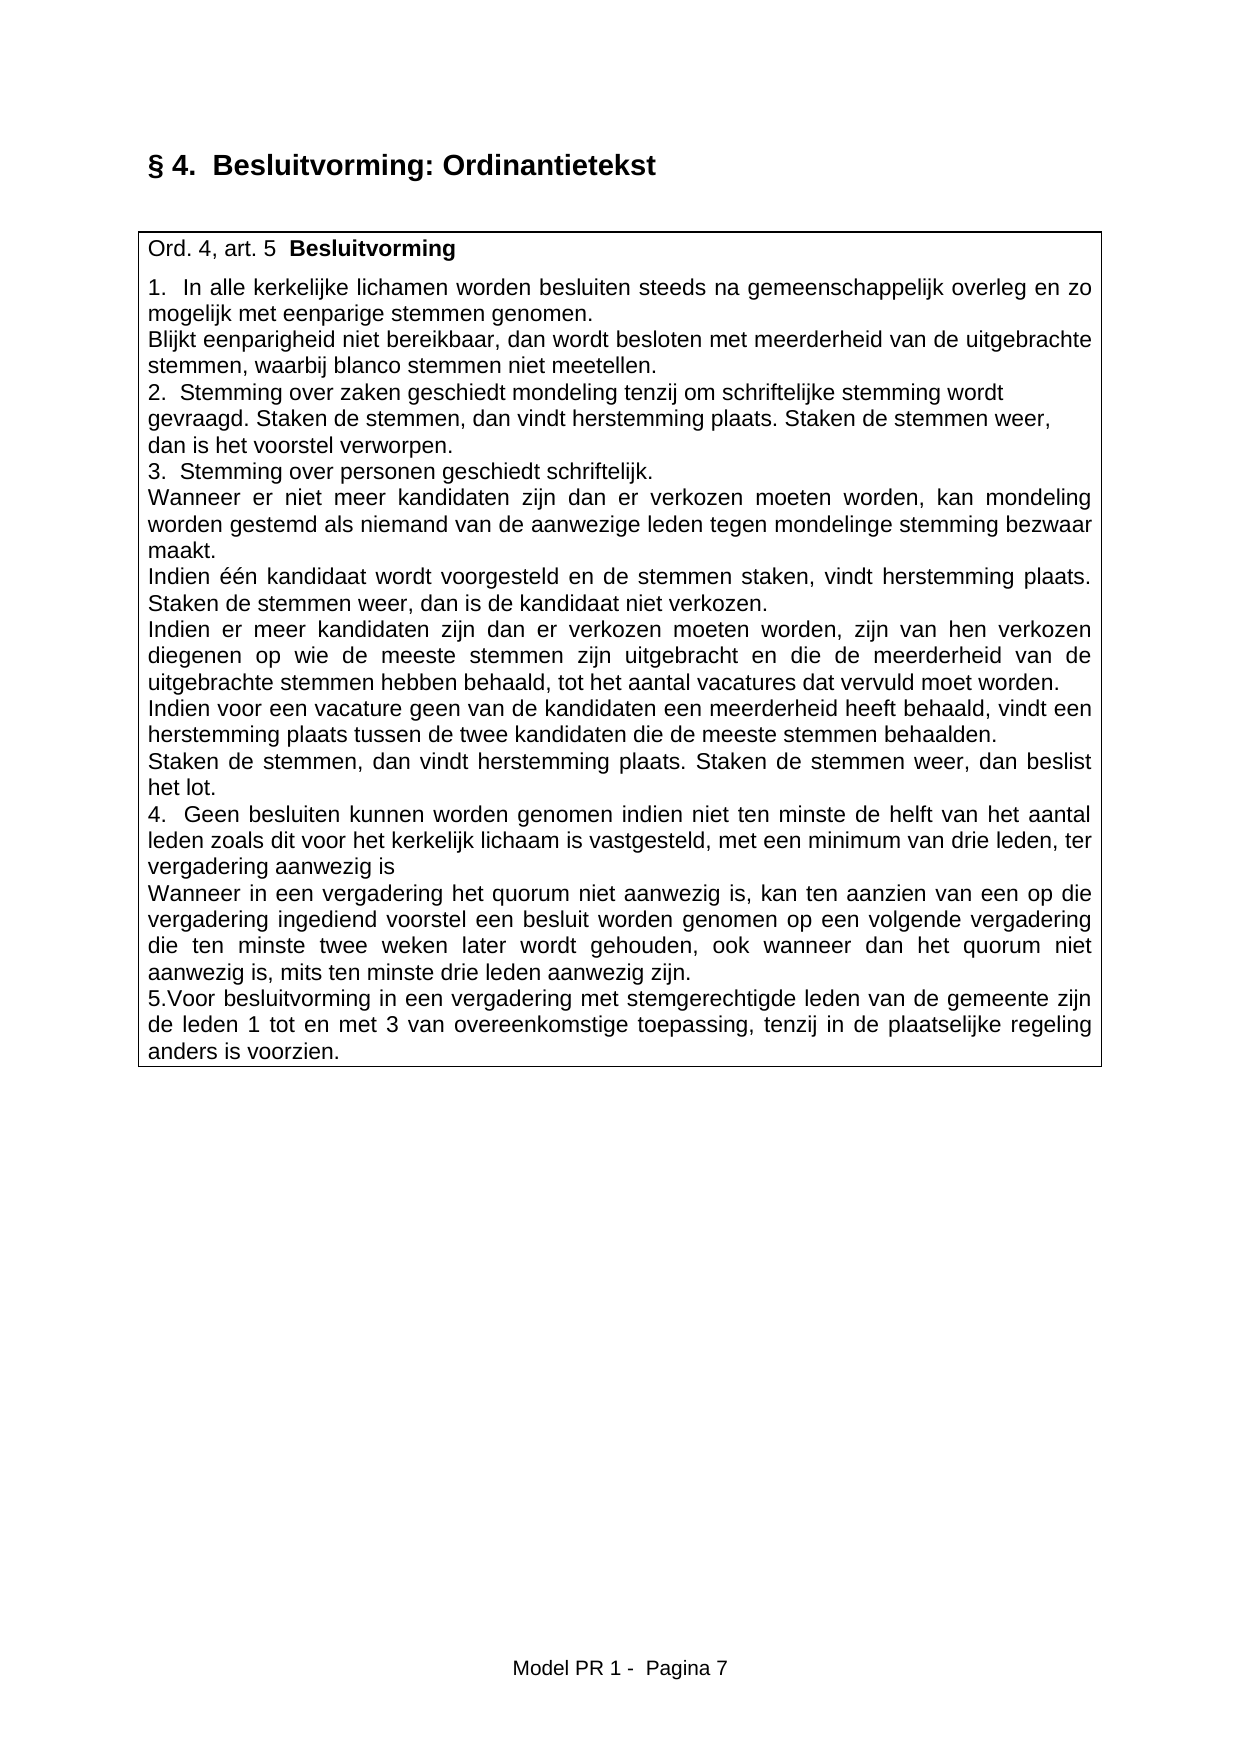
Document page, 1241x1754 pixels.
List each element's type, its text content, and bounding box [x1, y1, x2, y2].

text Ord. 4, art. 5 Besluitvorming [139, 233, 1101, 261]
text 5.Voor besluitvorming in een vergadering met stemgerechtigde leden van de gemeente zijn de leden 1 tot en met 3 van overeenkomstige toepassing, tenzij in de plaatselijke regeling anders is voorzien. [139, 982, 1101, 1066]
text Indien voor een vacature geen van de kandidaten een meerderheid heeft behaald, vindt een herstemming plaats tussen de twee kandidaten die de meeste stemmen behaalden. [148, 695, 1093, 748]
text Indien één kandidaat wordt voorgesteld en de stemmen staken, vindt herstemming plaats. Staken de stemmen weer, dan is de kandidaat niet verkozen. [148, 563, 1093, 616]
text 4. Geen besluiten kunnen worden genomen indien niet ten minste de helft van het aantal leden zoals dit voor het kerkelijk lichaam is vastgesteld, met een minimum van drie leden, ter vergadering aanwezig is [148, 801, 1093, 879]
text § 4. Besluitvorming: Ordinantietekst [148, 148, 1093, 181]
text Wanneer in een vergadering het quorum niet aanwezig is, kan ten aanzien van een op die vergadering ingediend voorstel een besluit worden genomen op een volgende vergadering die ten minste twee weken later wordt gehouden, ook wanneer dan het quorum niet aanwezig is, mits ten minste drie leden aanwezig zijn. [148, 879, 1093, 982]
text 1. In alle kerkelijke lichamen worden besluiten steeds na gemeenschappelijk overleg en zo mogelijk met eenparige stemmen genomen. [139, 270, 1101, 326]
text Indien er meer kandidaten zijn dan er verkozen moeten worden, zijn van hen verkozen diegenen op wie de meeste stemmen zijn uitgebracht en die de meerderheid van de uitgebrachte stemmen hebben behaald, tot het aantal vacatures dat vervuld moet worden. [148, 616, 1093, 695]
text Wanneer er niet meer kandidaten zijn dan er verkozen moeten worden, kan mondeling worden gestemd als niemand van de aanwezige leden tegen mondelinge stemming bezwaar maakt. [148, 484, 1093, 563]
text 3. Stemming over personen geschiedt schriftelijk. [148, 458, 1093, 484]
text 2. Stemming over zaken geschiedt mondeling tenzij om schriftelijke stemming wordt gevraagd. Staken de stemmen, dan vindt herstemming plaats. Staken de stemmen weer, dan is het voorstel verworpen. [148, 379, 1093, 458]
text Staken de stemmen, dan vindt herstemming plaats. Staken de stemmen weer, dan beslist het lot. [148, 748, 1093, 801]
text Blijkt eenparigheid niet bereikbaar, dan wordt besloten met meerderheid van de uitgebrachte stemmen, waarbij blanco stemmen niet meetellen. [148, 326, 1093, 379]
